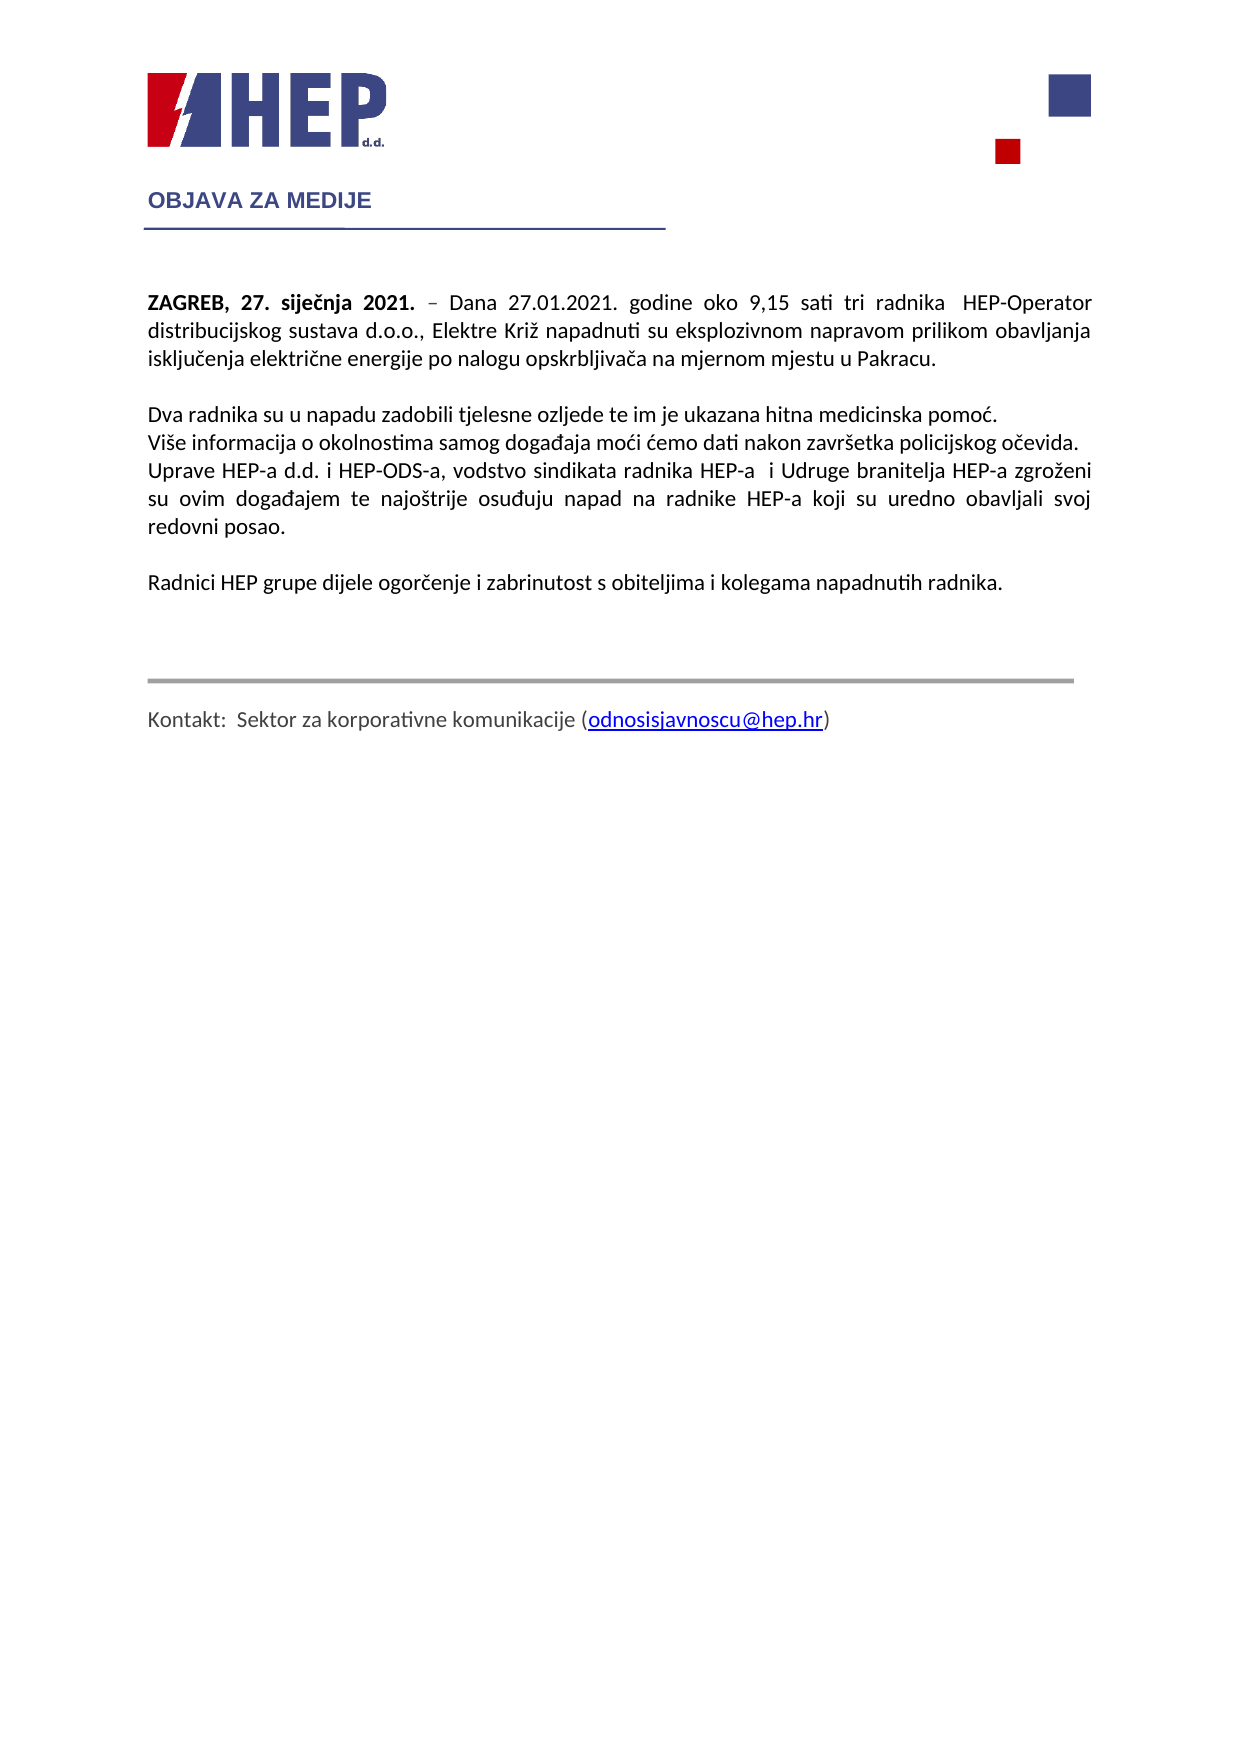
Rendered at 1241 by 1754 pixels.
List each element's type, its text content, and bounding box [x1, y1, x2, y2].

text Radnici HEP grupe dijele ogorčenje i zabrinutost s obiteljima i kolegama napadnutih radnika. [148, 568, 1093, 596]
text OBJAVA ZA MEDIJE [148, 187, 1093, 213]
text Više informacija o okolnostima samog događaja moći ćemo dati nakon završetka policijskog očevida. [148, 428, 1093, 456]
picture [147, 73, 387, 149]
text ZAGREB, 27. siječnja 2021. – Dana 27.01.2021. godine oko 9,15 sati tri radnika HEP-Operator distribucijskog sustava d.o.o., Elektre Križ napadnuti su eksplozivnom napravom prilikom obavljanja isključenja električne energije po nalogu opskrbljivača na mjernom mjestu u Pakracu. [148, 288, 1093, 372]
text Uprave HEP-a d.d. i HEP-ODS-a, vodstvo sindikata radnika HEP-a i Udruge branitelja HEP-a zgroženi su ovim događajem te najoštrije osuđuju napad na radnike HEP-a koji su uredno obavljali svoj redovni posao. [148, 456, 1093, 540]
text Kontakt: Sektor za korporativne komunikacije (odnosisjavnoscu@hep.hr) [148, 705, 1093, 733]
text Dva radnika su u napadu zadobili tjelesne ozljede te im je ukazana hitna medicinska pomoć. [148, 400, 1093, 428]
